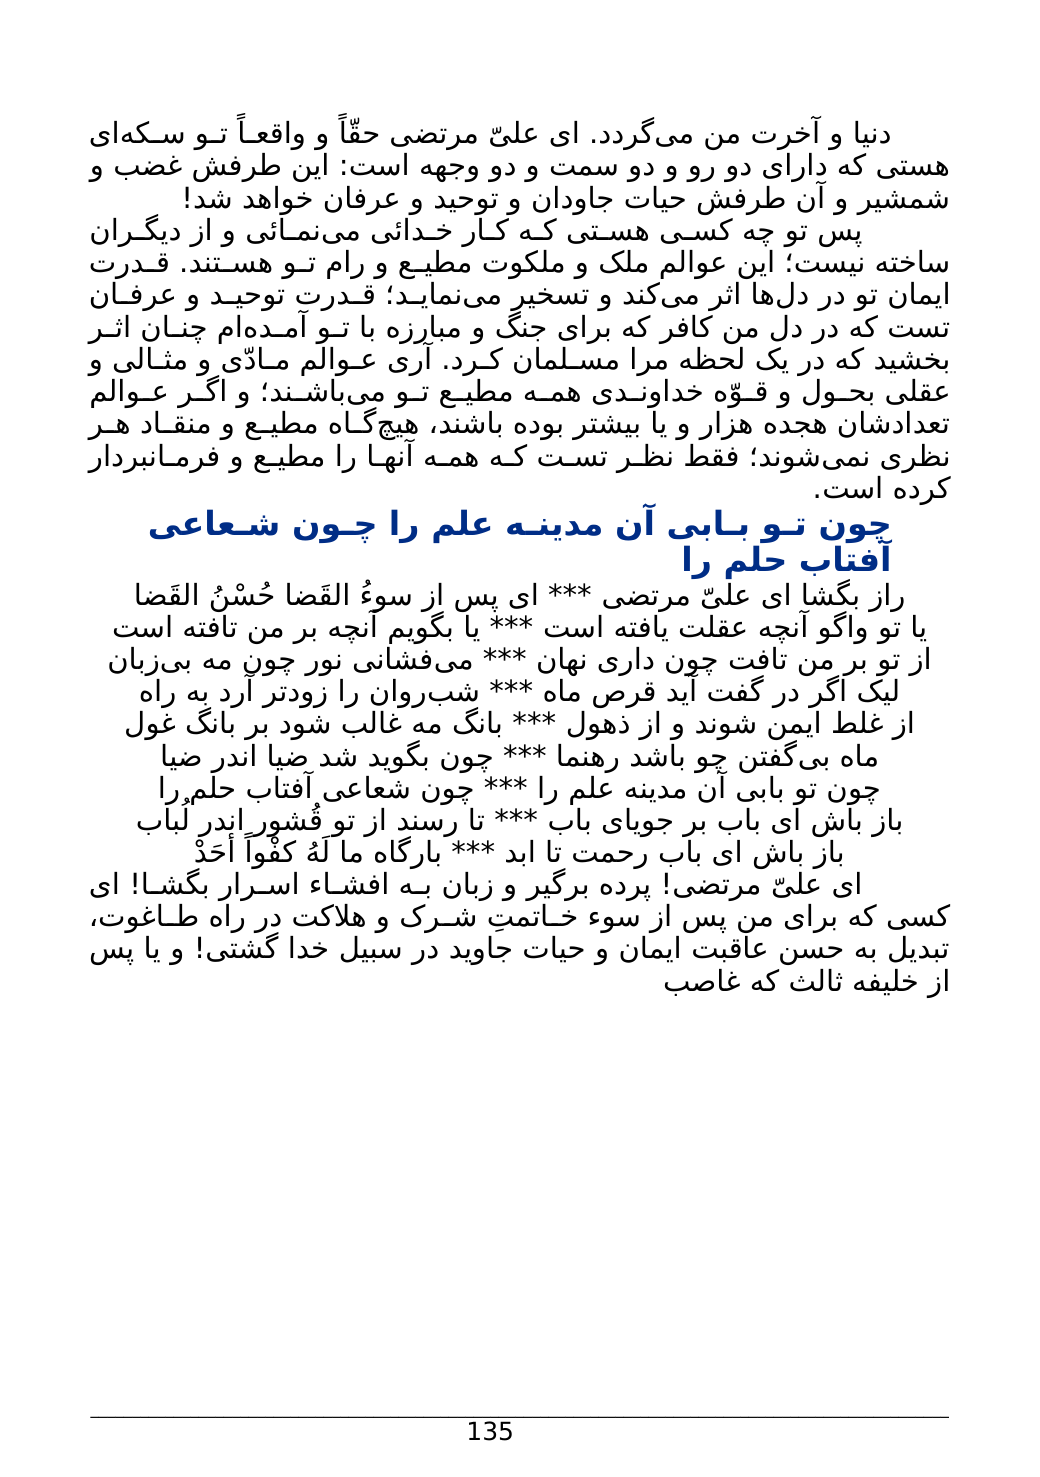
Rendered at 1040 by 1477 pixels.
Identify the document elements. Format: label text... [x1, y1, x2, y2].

text ماه بى‌گفتن چو باشد رهنما *** چون بگوید شد ضیا اندر ضیا [89, 740, 951, 772]
text چون تو بابى آن مدینه علم را *** چون شعاعى آفتاب حلم را [89, 772, 951, 804]
subtitle چون تو بابى آن مدینه علم را چون شعاعى آفتاب حلم را [148, 505, 892, 579]
text دنیا و آخرت من مى‌گردد. اى علىّ مرتضى حقّاً و واقعاً تو سکه‌اى هستى که داراى دو رو و دو سمت و دو وجهه است: این طرفش غضب و شمشیر و آن طرفش حیات جاودان و توحید و عرفان خواهد شد! [89, 118, 951, 215]
text از غلط ایمن شوند و از ذهول‌ *** بانگ مه غالب شود بر بانگ غول‌ [89, 708, 951, 740]
text پس تو چه کسى هستى که کار خدائى مى‌نمائى و از دیگران ساخته نیست؛ این عوالم ملک و ملکوت مطیع و رام تو هستند. قدرت ایمان تو در دل‌ها اثر مى‌کند و تسخیر مى‌نماید؛ قدرت توحید و عرفان تست که در دل من کافر که براى جنگ و مبارزه با تو آمده‌ام چنان اثر بخشید که در یک لحظه مرا مسلمان کرد. آرى عوالم مادّى و مثالى و عقلى بحول و قوّه خداوندى همه مطیع تو مى‌باشند؛ و اگر عوالم تعدادشان هجده هزار و یا بیشتر بوده باشند، هیچ‌گاه مطیع و منقاد هر نظرى نمى‌شوند؛ فقط نظر تست که همه آنها را مطیع و فرمانبردار کرده است. [89, 215, 951, 505]
text باز باش اى باب رحمت تا ابد *** بارگاه ما لَهُ کفْواً أحَدْ [89, 837, 951, 869]
text راز بگشا اى علىّ مرتضى‌ *** اى پس از سوءُ القَضا حُسْنُ القَضا [89, 579, 951, 611]
text یا تو واگو آنچه عقلت یافته است‌ *** یا بگویم آنچه بر من تافته است‌ [89, 611, 951, 644]
text اى علىّ مرتضى! پرده برگیر و زبان به افشاء اسرار بگشا! اى کسى که براى من پس از سوء خاتمتِ شرک و هلاکت در راه طاغوت، تبدیل به حسن عاقبت ایمان و حیات جاوید در سبیل خدا گشتى! و یا پس از خلیفه ثالث که غاصب‌ [89, 869, 951, 998]
text باز باش اى باب بر جویاى باب‌ *** تا رسند از تو قُشور اندر لُباب‌ [89, 804, 951, 837]
text لیک اگر در گفت آید قرص ماه‌ *** شب‌روان را زودتر آرد به راه‌ [89, 676, 951, 708]
text از تو بر من تافت چون دارى نهان‌ *** مى‌فشانى نور چون مه بى‌زبان‌ [89, 644, 951, 676]
